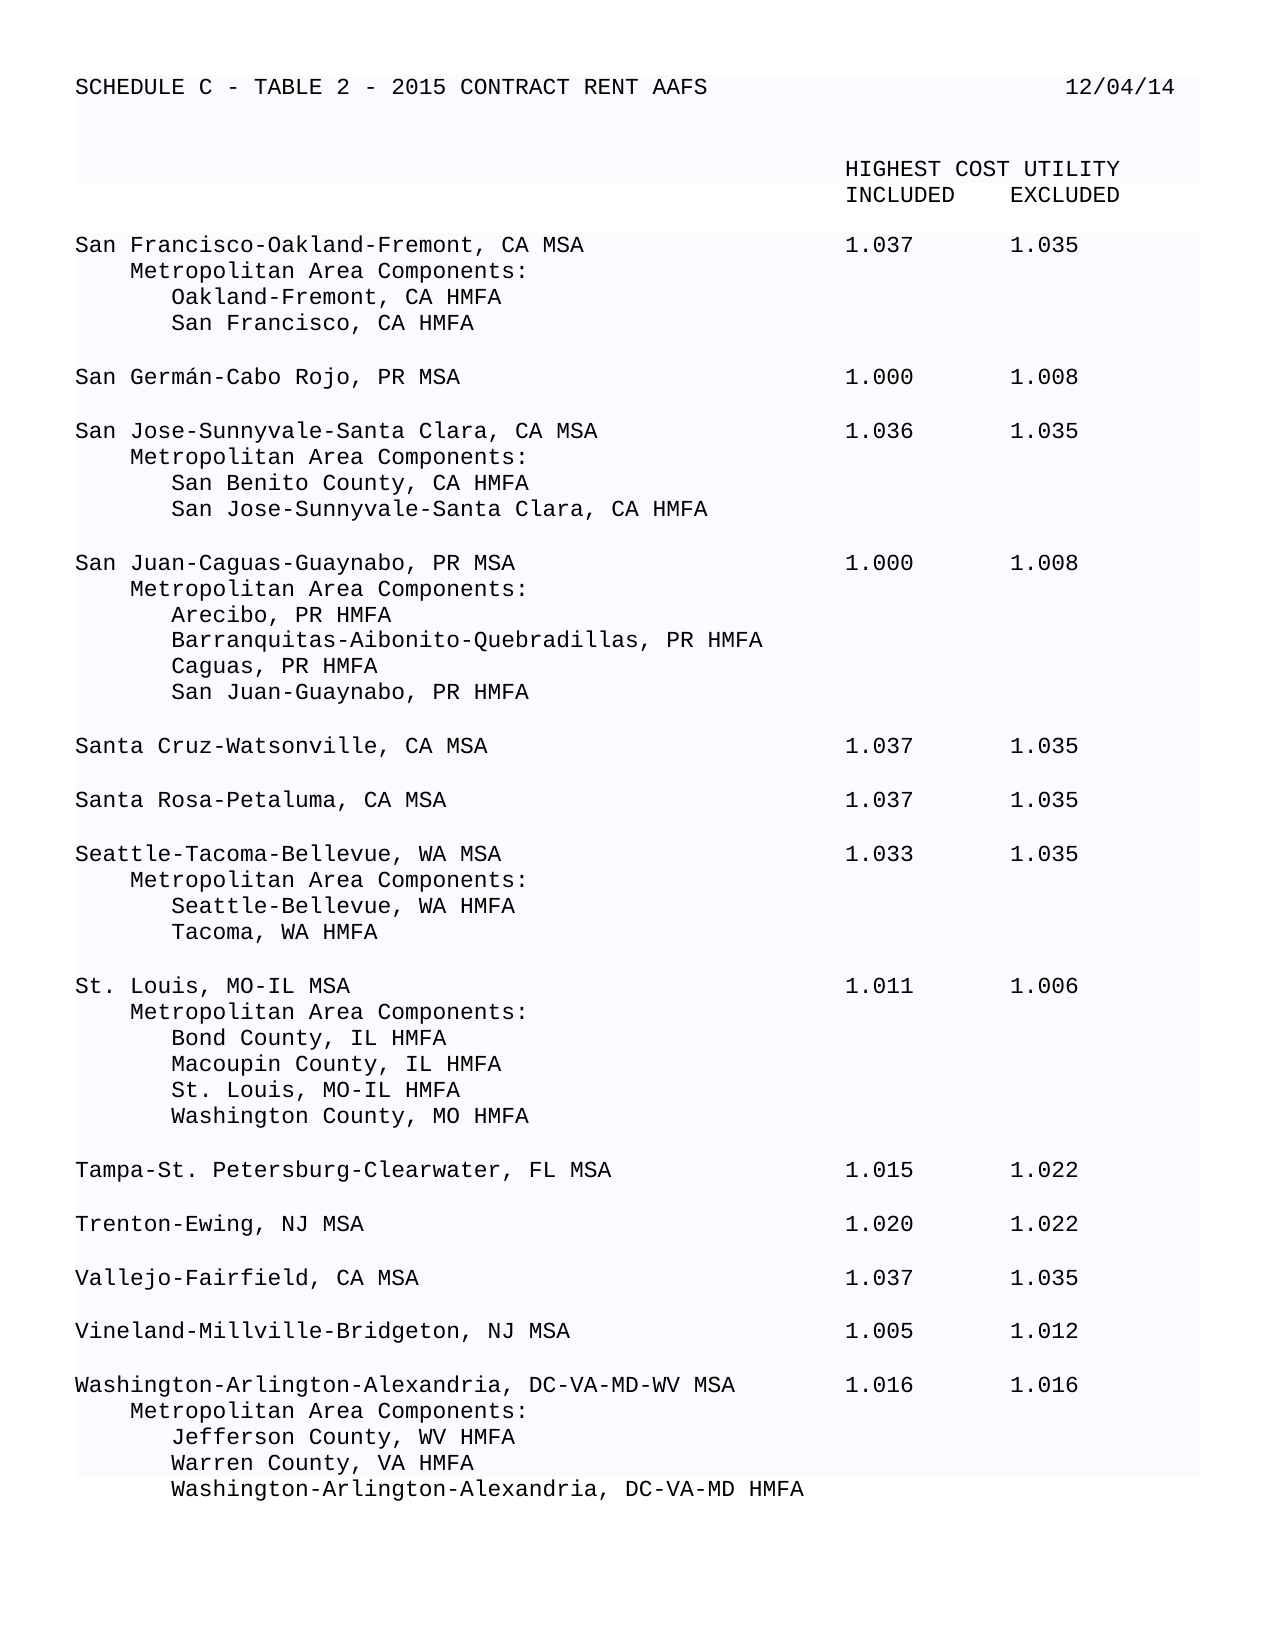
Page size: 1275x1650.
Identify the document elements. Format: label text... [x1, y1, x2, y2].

text Warren County, VA HMFA [75, 1452, 1200, 1478]
text Metropolitan Area Components: [75, 1400, 1200, 1426]
text INCLUDED EXCLUDED [75, 183, 1200, 209]
text Macoupin County, IL HMFA [75, 1052, 1200, 1078]
text HIGHEST COST UTILITY [75, 157, 1200, 183]
text Vallejo-Fairfield, CA MSA 1.037 1.035 [75, 1266, 1200, 1292]
text Tampa-St. Petersburg-Clearwater, FL MSA 1.015 1.022 [75, 1158, 1200, 1184]
text San Germán-Cabo Rojo, PR MSA 1.000 1.008 [75, 365, 1200, 391]
text Jefferson County, WV HMFA [75, 1426, 1200, 1452]
text Seattle-Bellevue, WA HMFA [75, 894, 1200, 920]
text San Benito County, CA HMFA [75, 471, 1200, 497]
text SCHEDULE C - TABLE 2 - 2015 CONTRACT RENT AAFS 12/04/14 [75, 75, 1200, 101]
text Arecibo, PR HMFA [75, 603, 1200, 629]
text Metropolitan Area Components: [75, 445, 1200, 471]
text Metropolitan Area Components: [75, 577, 1200, 603]
text Metropolitan Area Components: [75, 1000, 1200, 1026]
text Washington County, MO HMFA [75, 1104, 1200, 1130]
text San Francisco-Oakland-Fremont, CA MSA 1.037 1.035 [75, 233, 1200, 259]
text Metropolitan Area Components: [75, 259, 1200, 285]
text Tacoma, WA HMFA [75, 920, 1200, 946]
text Seattle-Tacoma-Bellevue, WA MSA 1.033 1.035 [75, 843, 1200, 868]
text Santa Rosa-Petaluma, CA MSA 1.037 1.035 [75, 789, 1200, 814]
text Oakland-Fremont, CA HMFA [75, 285, 1200, 311]
text Bond County, IL HMFA [75, 1026, 1200, 1052]
text Santa Cruz-Watsonville, CA MSA 1.037 1.035 [75, 735, 1200, 761]
text Caguas, PR HMFA [75, 655, 1200, 681]
text Vineland-Millville-Bridgeton, NJ MSA 1.005 1.012 [75, 1320, 1200, 1346]
text Washington-Arlington-Alexandria, DC-VA-MD HMFA [75, 1478, 1200, 1503]
text Trenton-Ewing, NJ MSA 1.020 1.022 [75, 1212, 1200, 1238]
text San Jose-Sunnyvale-Santa Clara, CA HMFA [75, 497, 1200, 523]
text San Juan-Guaynabo, PR HMFA [75, 681, 1200, 707]
text San Jose-Sunnyvale-Santa Clara, CA MSA 1.036 1.035 [75, 419, 1200, 445]
text St. Louis, MO-IL MSA 1.011 1.006 [75, 974, 1200, 1000]
text San Juan-Caguas-Guaynabo, PR MSA 1.000 1.008 [75, 551, 1200, 577]
text Barranquitas-Aibonito-Quebradillas, PR HMFA [75, 629, 1200, 655]
text Metropolitan Area Components: [75, 868, 1200, 894]
text San Francisco, CA HMFA [75, 311, 1200, 337]
text St. Louis, MO-IL HMFA [75, 1078, 1200, 1104]
text Washington-Arlington-Alexandria, DC-VA-MD-WV MSA 1.016 1.016 [75, 1374, 1200, 1400]
